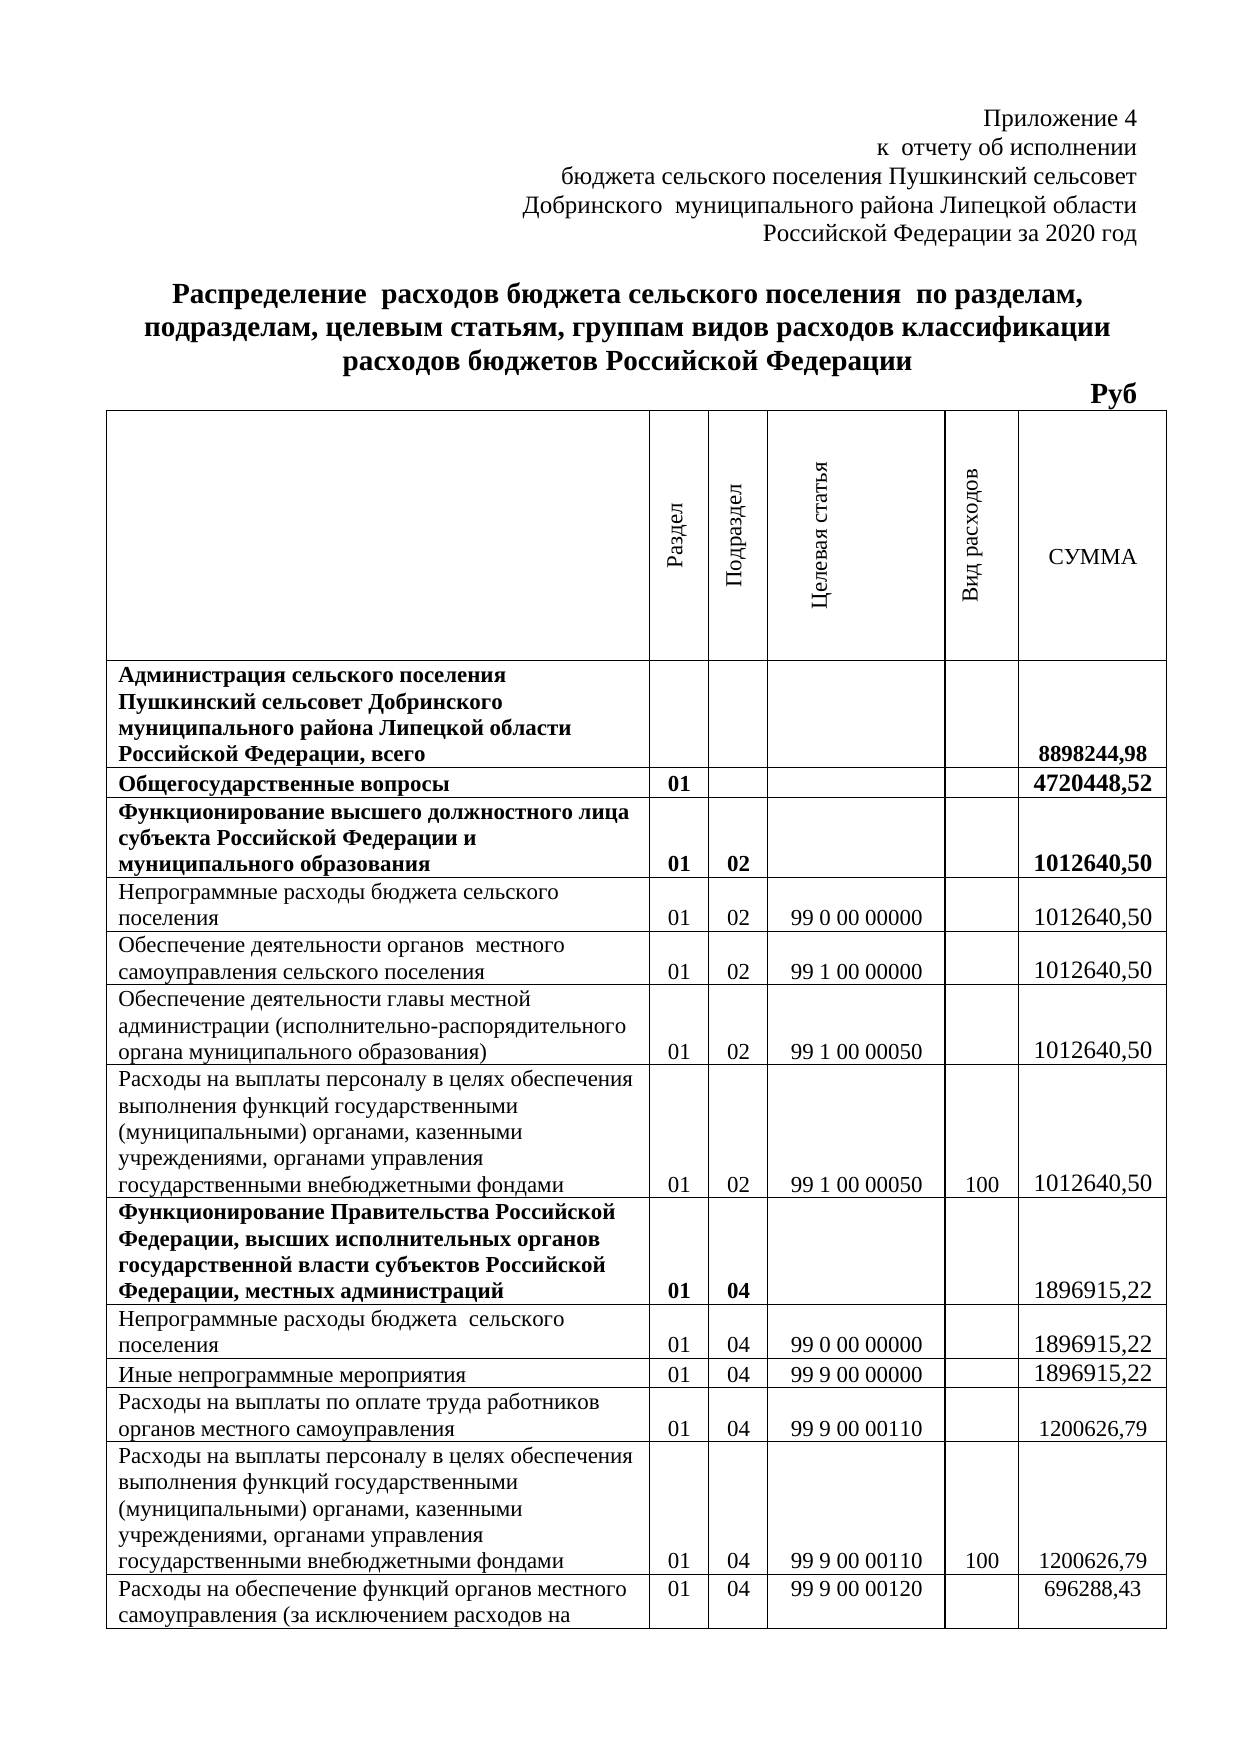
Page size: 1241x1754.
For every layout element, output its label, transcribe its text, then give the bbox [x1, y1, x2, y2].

table_cell 01 [650, 985, 708, 1064]
table_cell 1200626,79 [1019, 1442, 1166, 1574]
table_cell 01 [650, 1442, 708, 1574]
table_cell 01 [650, 798, 708, 877]
table_cell Расходы на выплаты персоналу в целях обеспечения выполнения функций государственными (муниципальными) органами, казенными учреждениями, органами управления государственными внебюджетными фондами [107, 1065, 649, 1197]
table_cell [107, 1575, 649, 1627]
table_cell 01 [650, 932, 708, 984]
table_cell Непрограммные расходы бюджета сельского поселения [107, 878, 649, 931]
table_cell Расходы на выплаты персоналу в целях обеспечения выполнения функций государственными (муниципальными) органами, казенными учреждениями, органами управления государственными внебюджетными фондами [107, 1442, 649, 1574]
table_cell 99 9 00 00000 [768, 1359, 944, 1387]
table_cell 99 1 00 00000 [768, 932, 944, 984]
table_cell 01 [650, 1388, 708, 1441]
table_cell 4720448,52 [1019, 768, 1166, 797]
table_cell 01 [650, 1065, 708, 1197]
table_cell 100 [946, 1065, 1018, 1197]
table_cell 04 [709, 1442, 767, 1574]
table_cell 02 [709, 985, 767, 1064]
table_cell Обеспечение деятельности органов местного самоуправления сельского поселения [107, 932, 649, 984]
table_cell 01 [650, 878, 708, 931]
table_cell 01 [650, 1359, 708, 1387]
table_header [107, 411, 649, 660]
table_header Целевая статья [768, 411, 944, 660]
table_cell 1012640,50 [1019, 798, 1166, 877]
table_cell Администрация сельского поселения Пушкинский сельсовет Добринского муниципального района Липецкой области Российской Федерации, всего [107, 661, 649, 767]
table_cell 1012640,50 [1019, 932, 1166, 984]
table_cell 02 [709, 878, 767, 931]
table_cell [768, 1198, 944, 1304]
table_cell 99 0 00 00000 [768, 1305, 944, 1357]
subtitle Приложение 4 [118, 103, 1137, 132]
table_cell [946, 768, 1018, 797]
text Распределение расходов бюджета сельского поселения по разделам, подразделам, целевым статьям, группам видов расходов классификации расходов бюджетов Российской Федерации [118, 276, 1137, 377]
table_cell 01 [650, 1575, 708, 1627]
table_cell 100 [946, 1442, 1018, 1574]
table_cell Иные непрограммные мероприятия [107, 1359, 649, 1387]
table_cell 04 [709, 1359, 767, 1387]
table_cell 99 9 00 00110 [768, 1442, 944, 1574]
text Российской Федерации за 2020 год [118, 218, 1137, 247]
table_header Вид расходов [946, 411, 1018, 660]
text Руб [118, 377, 1137, 410]
table_cell [946, 1575, 1018, 1627]
table_cell 1896915,22 [1019, 1305, 1166, 1357]
table_cell [946, 1305, 1018, 1357]
table_cell 01 [650, 1305, 708, 1357]
table_cell 02 [709, 932, 767, 984]
table_cell [946, 661, 1018, 767]
table_cell 04 [709, 1198, 767, 1304]
table_cell [946, 1359, 1018, 1387]
table_cell 1896915,22 [1019, 1359, 1166, 1387]
table_cell 99 1 00 00050 [768, 1065, 944, 1197]
table_cell 01 [650, 768, 708, 797]
table_cell 8898244,98 [1019, 661, 1166, 767]
table_cell 02 [709, 798, 767, 877]
table_cell Функционирование высшего должностного лица субъекта Российской Федерации и муниципального образования [107, 798, 649, 877]
table_cell 04 [709, 1388, 767, 1441]
table_cell 696288,43 [1019, 1575, 1166, 1627]
table_cell [946, 932, 1018, 984]
table_cell 1896915,22 [1019, 1198, 1166, 1304]
table_cell [946, 1198, 1018, 1304]
table_cell Непрограммные расходы бюджета сельского поселения [107, 1305, 649, 1357]
table_cell [946, 878, 1018, 931]
table_header Подраздел [709, 411, 767, 660]
table_cell Расходы на выплаты по оплате труда работников органов местного самоуправления [107, 1388, 649, 1441]
table_cell [768, 661, 944, 767]
table_cell 1200626,79 [1019, 1388, 1166, 1441]
table_cell 04 [709, 1305, 767, 1357]
table_cell 04 [709, 1575, 767, 1627]
table_cell 99 1 00 00050 [768, 985, 944, 1064]
table_header СУММА [1019, 411, 1166, 660]
text бюджета сельского поселения Пушкинский сельсовет [118, 161, 1137, 190]
table_cell [650, 661, 708, 767]
table_cell [768, 798, 944, 877]
text к отчету об исполнении [118, 132, 1137, 161]
table_cell 99 9 00 00120 [768, 1575, 944, 1627]
table_cell 1012640,50 [1019, 985, 1166, 1064]
table_cell 1012640,50 [1019, 1065, 1166, 1197]
table_cell [709, 661, 767, 767]
text Добринского муниципального района Липецкой области [118, 190, 1137, 218]
table_header Раздел [650, 411, 708, 660]
table_cell 1012640,50 [1019, 878, 1166, 931]
table_cell [946, 798, 1018, 877]
table_cell [709, 768, 767, 797]
table_cell Функционирование Правительства Российской Федерации, высших исполнительных органов государственной власти субъектов Российской Федерации, местных администраций [107, 1198, 649, 1304]
table_cell [946, 985, 1018, 1064]
table_cell Обеспечение деятельности главы местной администрации (исполнительно-распорядительного органа муниципального образования) [107, 985, 649, 1064]
table_cell Общегосударственные вопросы [107, 768, 649, 797]
table_cell 99 0 00 00000 [768, 878, 944, 931]
table_cell [946, 1388, 1018, 1441]
table_cell [768, 768, 944, 797]
table_cell 01 [650, 1198, 708, 1304]
table_cell 02 [709, 1065, 767, 1197]
table_cell 99 9 00 00110 [768, 1388, 944, 1441]
